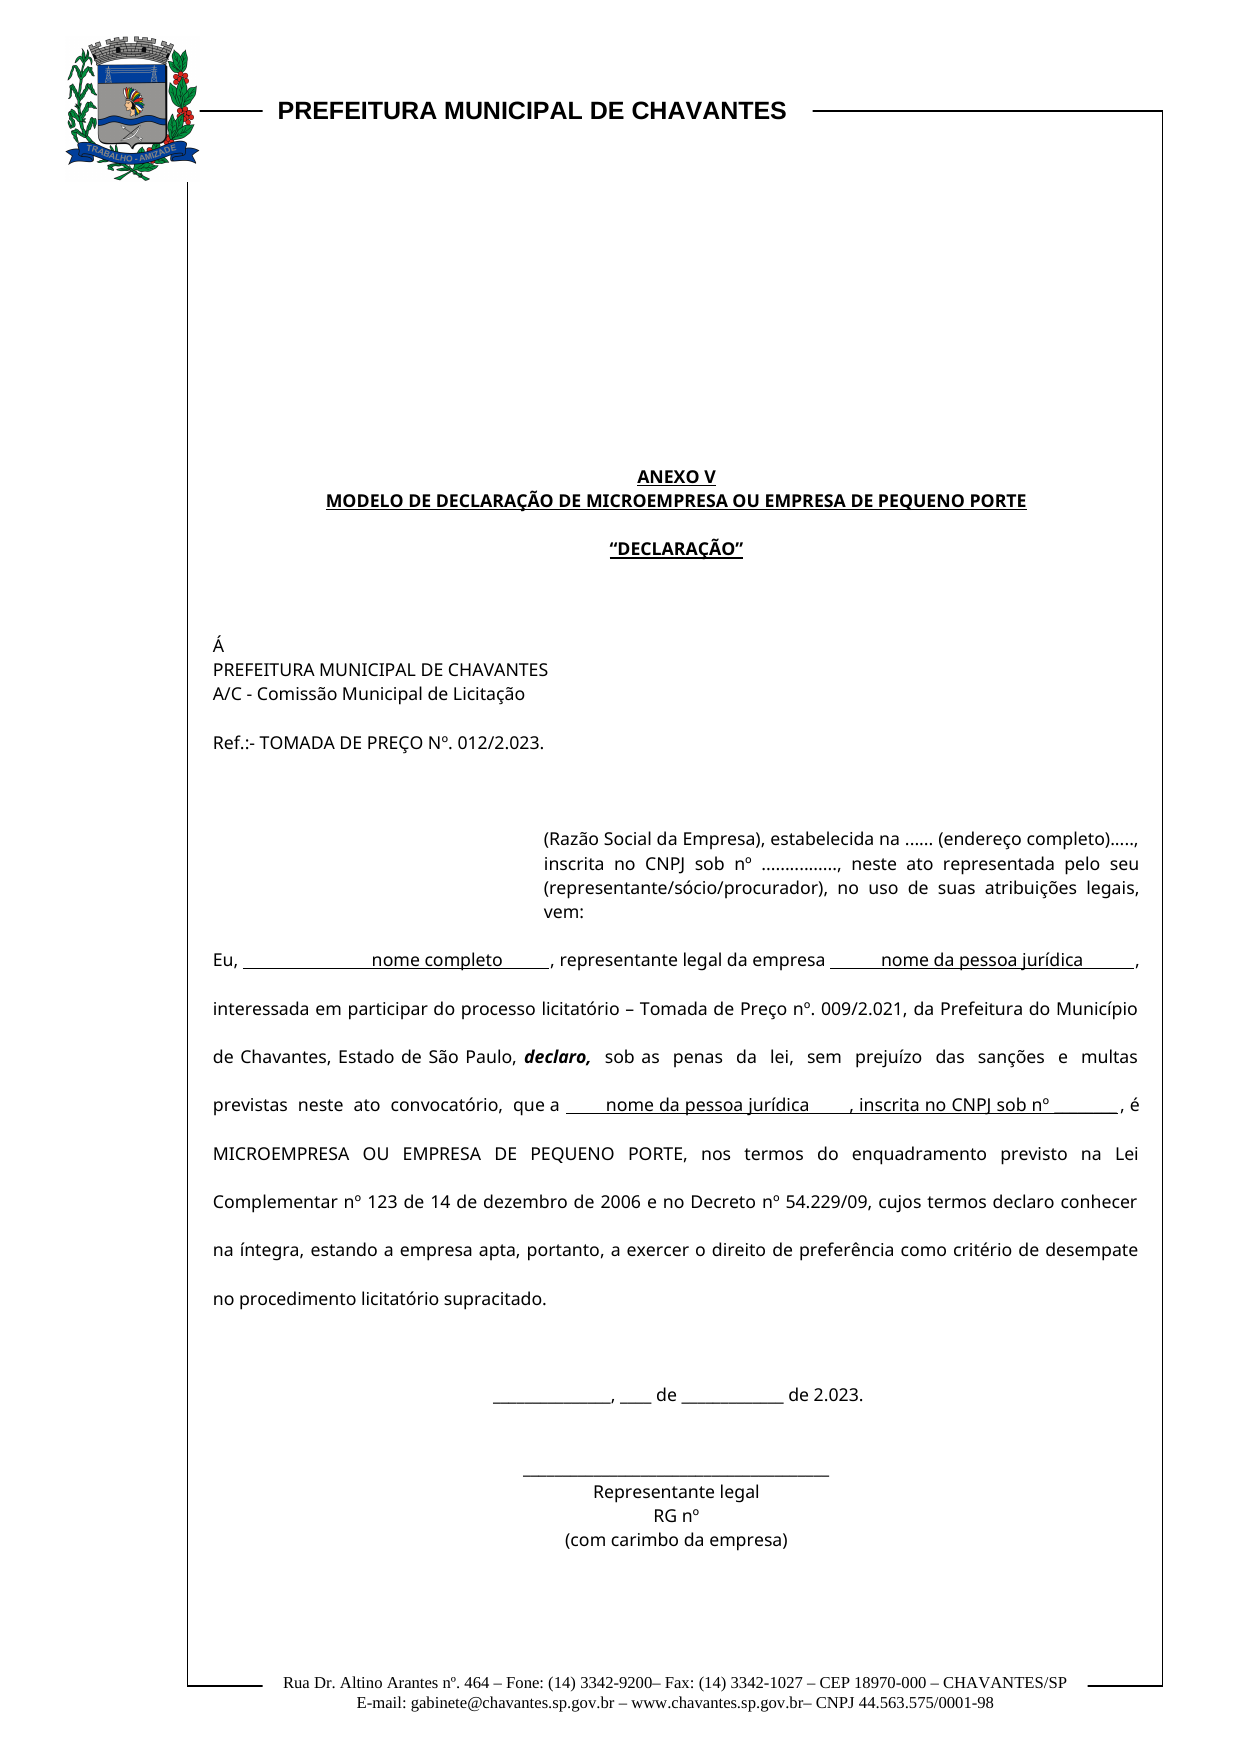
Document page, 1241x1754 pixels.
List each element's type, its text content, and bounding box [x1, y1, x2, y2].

text RG nº [213, 1503, 1140, 1528]
text Ref.:- TOMADA DE PREÇO Nº. 012/2.023. [213, 730, 1140, 754]
text (Razão Social da Empresa), estabelecida na ...... (endereço completo)....., inscrita no CNPJ sob nº ................, neste ato representada pelo seu (representante/sócio/procurador), no uso de suas atribuições legais, vem: [544, 827, 1140, 923]
text MODELO DE DECLARAÇÃO DE MICROEMPRESA OU EMPRESA DE PEQUENO PORTE [213, 488, 1140, 513]
picture [65, 36, 200, 182]
text ANEXO V [213, 464, 1140, 488]
text Á [213, 633, 1140, 658]
text _______________________________________ [213, 1455, 1140, 1479]
text _______________, ____ de _____________ de 2.023. [213, 1383, 1140, 1407]
text Eu, nome completo , representante legal da empresa nome da pessoa jurídica , interessada em participar do processo licitatório – Tomada de Preço nº. 009/2.021, da Prefeitura do Município de Chavantes, Estado de São Paulo, declaro, sob as penas da lei, sem prejuízo das sanções e multas previstas neste ato convocatório, que a nome da pessoa jurídica , inscrita no CNPJ sob nº ________, é MICROEMPRESA OU EMPRESA DE PEQUENO PORTE, nos termos do enquadramento previsto na Lei Complementar nº 123 de 14 de dezembro de 2006 e no Decreto nº 54.229/09, cujos termos declaro conhecer na íntegra, estando a empresa apta, portanto, a exercer o direito de preferência como critério de desempate no procedimento licitatório supracitado. [213, 948, 1140, 1310]
text (com carimbo da empresa) [213, 1528, 1140, 1552]
text “DECLARAÇÃO” [213, 537, 1140, 561]
text Representante legal [213, 1479, 1140, 1503]
text A/C - Comissão Municipal de Licitação [213, 682, 1140, 706]
text PREFEITURA MUNICIPAL DE CHAVANTES [213, 658, 1140, 682]
